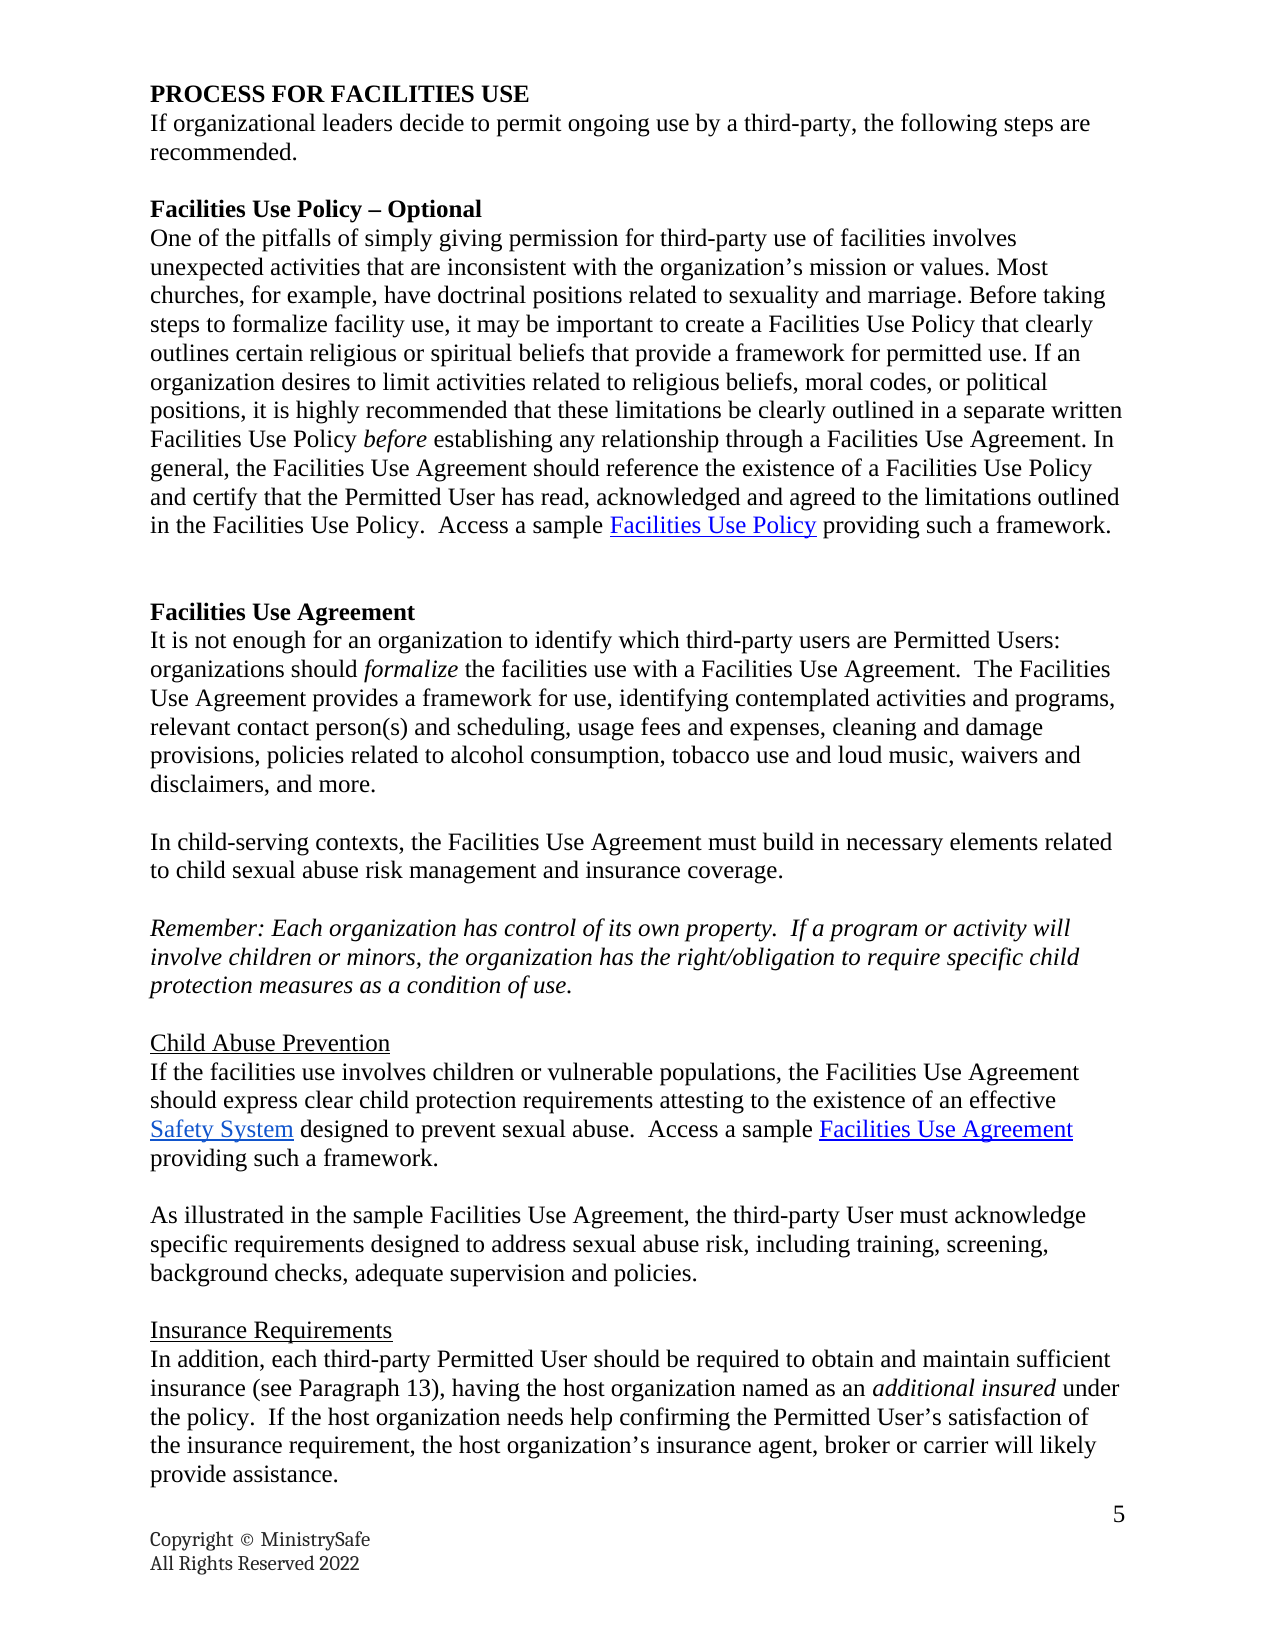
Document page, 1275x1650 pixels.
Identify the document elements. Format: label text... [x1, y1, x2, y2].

text Child Abuse Prevention [150, 1028, 1125, 1057]
text Facilities Use Policy – Optional [150, 194, 1125, 223]
text One of the pitfalls of simply giving permission for third-party use of facilities involves unexpected activities that are inconsistent with the organization’s mission or values. Most churches, for example, have doctrinal positions related to sexuality and marriage. Before taking steps to formalize facility use, it may be important to create a Facilities Use Policy that clearly outlines certain religious or spiritual beliefs that provide a framework for permitted use. If an organization desires to limit activities related to religious beliefs, moral codes, or political positions, it is highly recommended that these limitations be clearly outlined in a separate written Facilities Use Policy before establishing any relationship through a Facilities Use Agreement. In general, the Facilities Use Agreement should reference the existence of a Facilities Use Policy and certify that the Permitted User has read, acknowledged and agreed to the limitations outlined in the Facilities Use Policy. Access a sample Facilities Use Policy providing such a framework. [150, 223, 1125, 539]
text If organizational leaders decide to permit ongoing use by a third-party, the following steps are recommended. [150, 108, 1125, 166]
text In addition, each third-party Permitted User should be required to obtain and maintain sufficient insurance (see Paragraph 13), having the host organization named as an additional insured under the policy. If the host organization needs help confirming the Permitted User’s satisfaction of the insurance requirement, the host organization’s insurance agent, broker or carrier will likely provide assistance. [150, 1344, 1125, 1488]
text Insurance Requirements [150, 1316, 1125, 1344]
text If the facilities use involves children or vulnerable populations, the Facilities Use Agreement should express clear child protection requirements attesting to the existence of an effective Safety System designed to prevent sexual abuse. Access a sample Facilities Use Agreement providing such a framework. [150, 1057, 1125, 1172]
text Facilities Use Agreement [150, 597, 1125, 626]
text Remember: Each organization has control of its own property. If a program or activity will involve children or minors, the organization has the right/obligation to require specific child protection measures as a condition of use. [150, 913, 1125, 999]
text In child-serving contexts, the Facilities Use Agreement must build in necessary elements related to child sexual abuse risk management and insurance coverage. [150, 827, 1125, 884]
text As illustrated in the sample Facilities Use Agreement, the third-party User must acknowledge specific requirements designed to address sexual abuse risk, including training, screening, background checks, adequate supervision and policies. [150, 1201, 1125, 1287]
text PROCESS FOR FACILITIES USE [150, 79, 1125, 108]
text It is not enough for an organization to identify which third-party users are Permitted Users: organizations should formalize the facilities use with a Facilities Use Agreement. The Facilities Use Agreement provides a framework for use, identifying contemplated activities and programs, relevant contact person(s) and scheduling, usage fees and expenses, cleaning and damage provisions, policies related to alcohol consumption, tobacco use and loud music, waivers and disclaimers, and more. [150, 626, 1125, 798]
